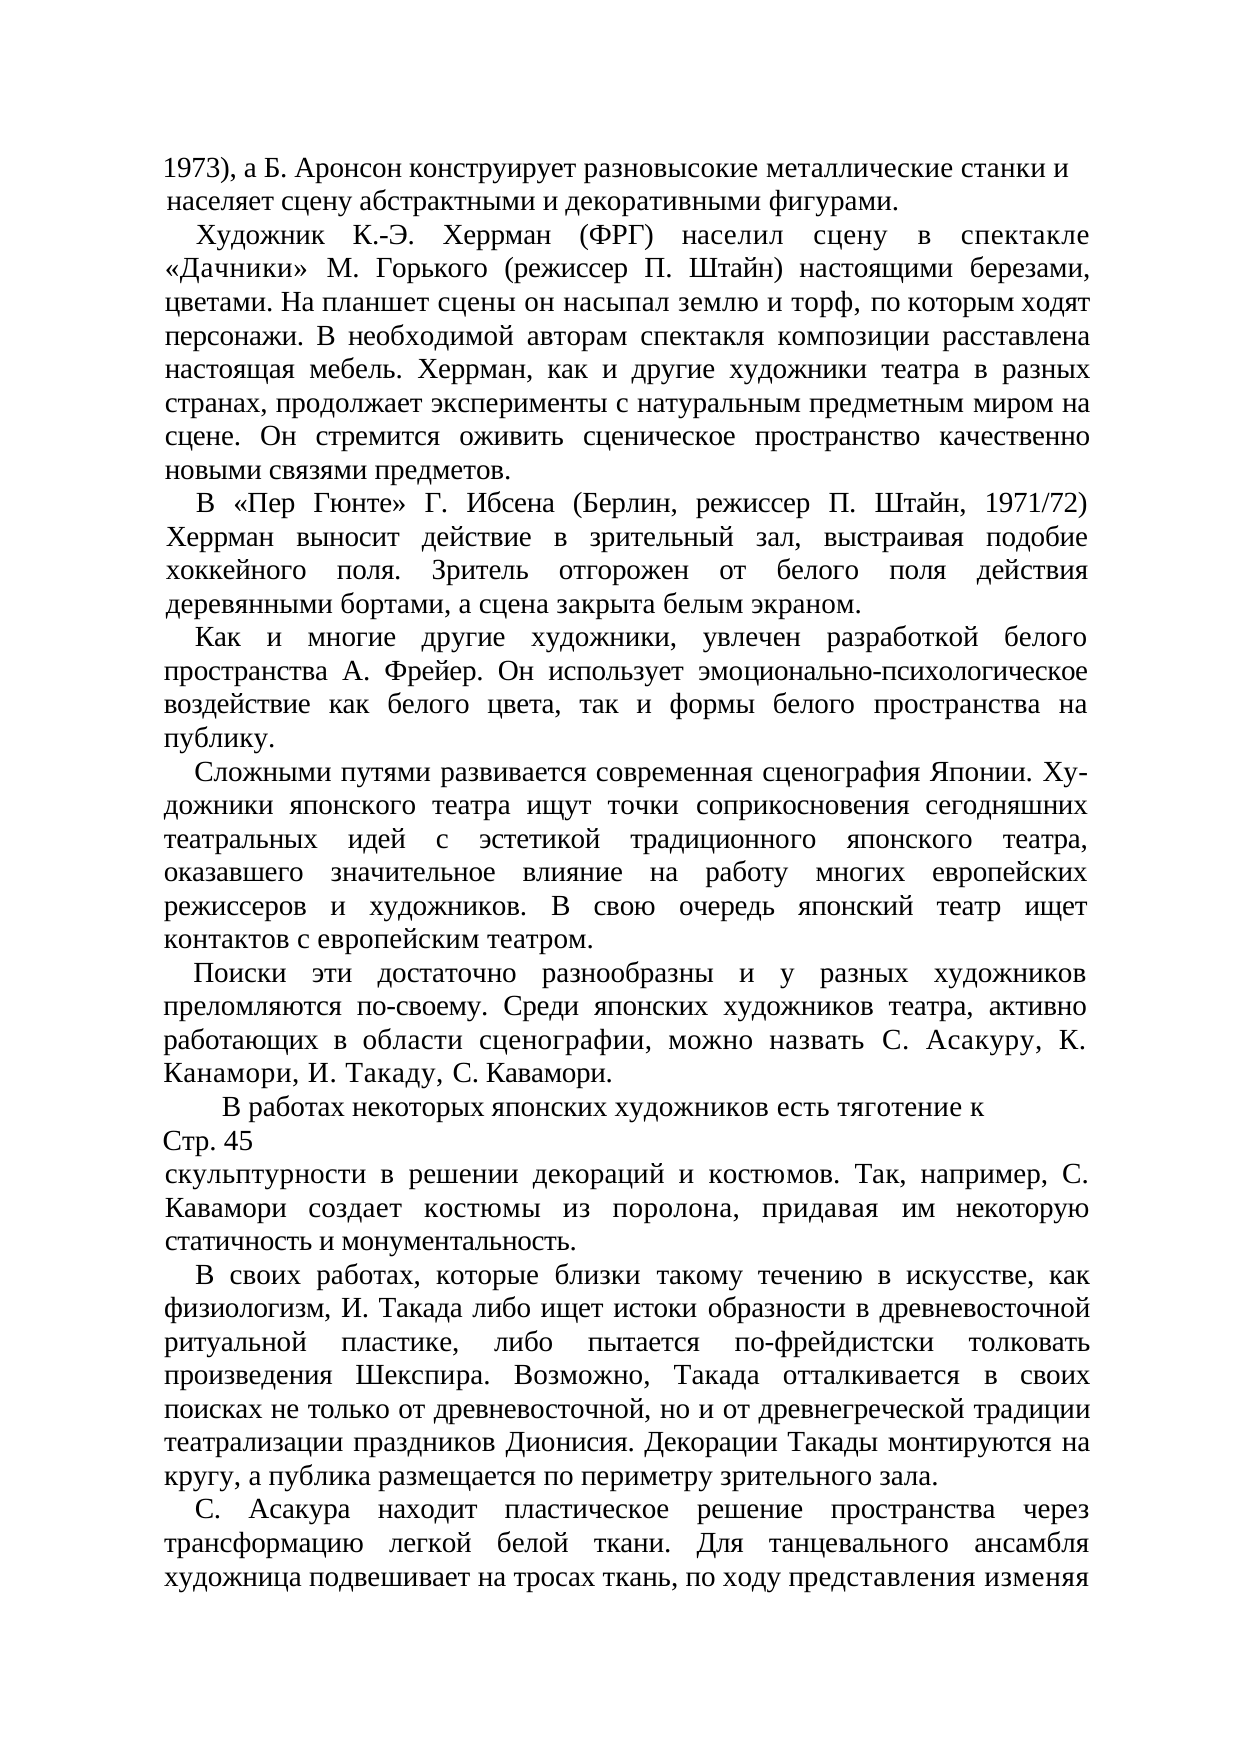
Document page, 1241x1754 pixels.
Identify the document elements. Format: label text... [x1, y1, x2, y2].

text населяет сцену абстрактными и декоративными фигурами. [166, 183, 1090, 217]
text Поиски эти достаточно разнообразны и у разных художников преломляются по-своему. Среди японских художников театра, активно работающих в области сценографии, можно назвать С. Асакуру, К. Канамори, И. Такаду, С. Кавамори. [163, 955, 1087, 1089]
text Как и многие другие художники, увлечен разработкой белого пространства А. Фрейер. Он использует эмоционально-психологическое воздействие как белого цвета, так и формы белого пространства на публику. [163, 619, 1088, 754]
text Сложными путями развивается современная сценография Японии. Художники японского театра ищут точки соприкосновения сегодняшних театральных идей с эстетикой традиционного японского театра, оказавшего значительное влияние на работу многих европейских режиссеров и художников. В свою очередь японский театр ищет контактов с европейским театром. [163, 754, 1088, 955]
text В работах некоторых японских художников есть тяготение к [162, 1089, 1090, 1123]
text В «Пер Гюнте» Г. Ибсена (Берлин, режиссер П. Штайн, 1971/72) Херрман выносит действие в зрительный зал, выстраивая подобие хоккейного поля. Зритель отгорожен от белого поля действия деревянными бортами, а сцена закрыта белым экраном. [166, 485, 1088, 619]
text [164, 1492, 1089, 1592]
text Стр. 45 [162, 1123, 1090, 1156]
text В своих работах, которые близки такому течению в искусстве, как физиологизм, И. Такада либо ищет истоки образности в древневосточной ритуальной пластике, либо пытается по-фрейдистски толковать произведения Шекспира. Возможно, Такада отталкивается в своих поисках не только от древневосточной, но и от древнегреческой традиции театрализации праздников Дионисия. Декорации Такады монтируются на кругу, а публика размещается по периметру зрительного зала. [164, 1257, 1090, 1492]
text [162, 150, 1090, 183]
text скульптурности в решении декораций и костюмов. Так, например, С. Кавамори создает костюмы из поролона, придавая им некоторую статичность и монументальность. [164, 1156, 1089, 1257]
text Художник К.-Э. Херрман (ФРГ) населил сцену в спектакле «Дачники» М. Горького (режиссер П. Штайн) настоящими березами, цветами. На планшет сцены он насыпал землю и торф, по которым ходят персонажи. В необходимой авторам спектакля композиции расставлена настоящая мебель. Херрман, как и другие художники театра в разных странах, продолжает эксперименты с натуральным предметным миром на сцене. Он стремится оживить сценическое пространство качественно новыми связями предметов. [164, 217, 1090, 485]
